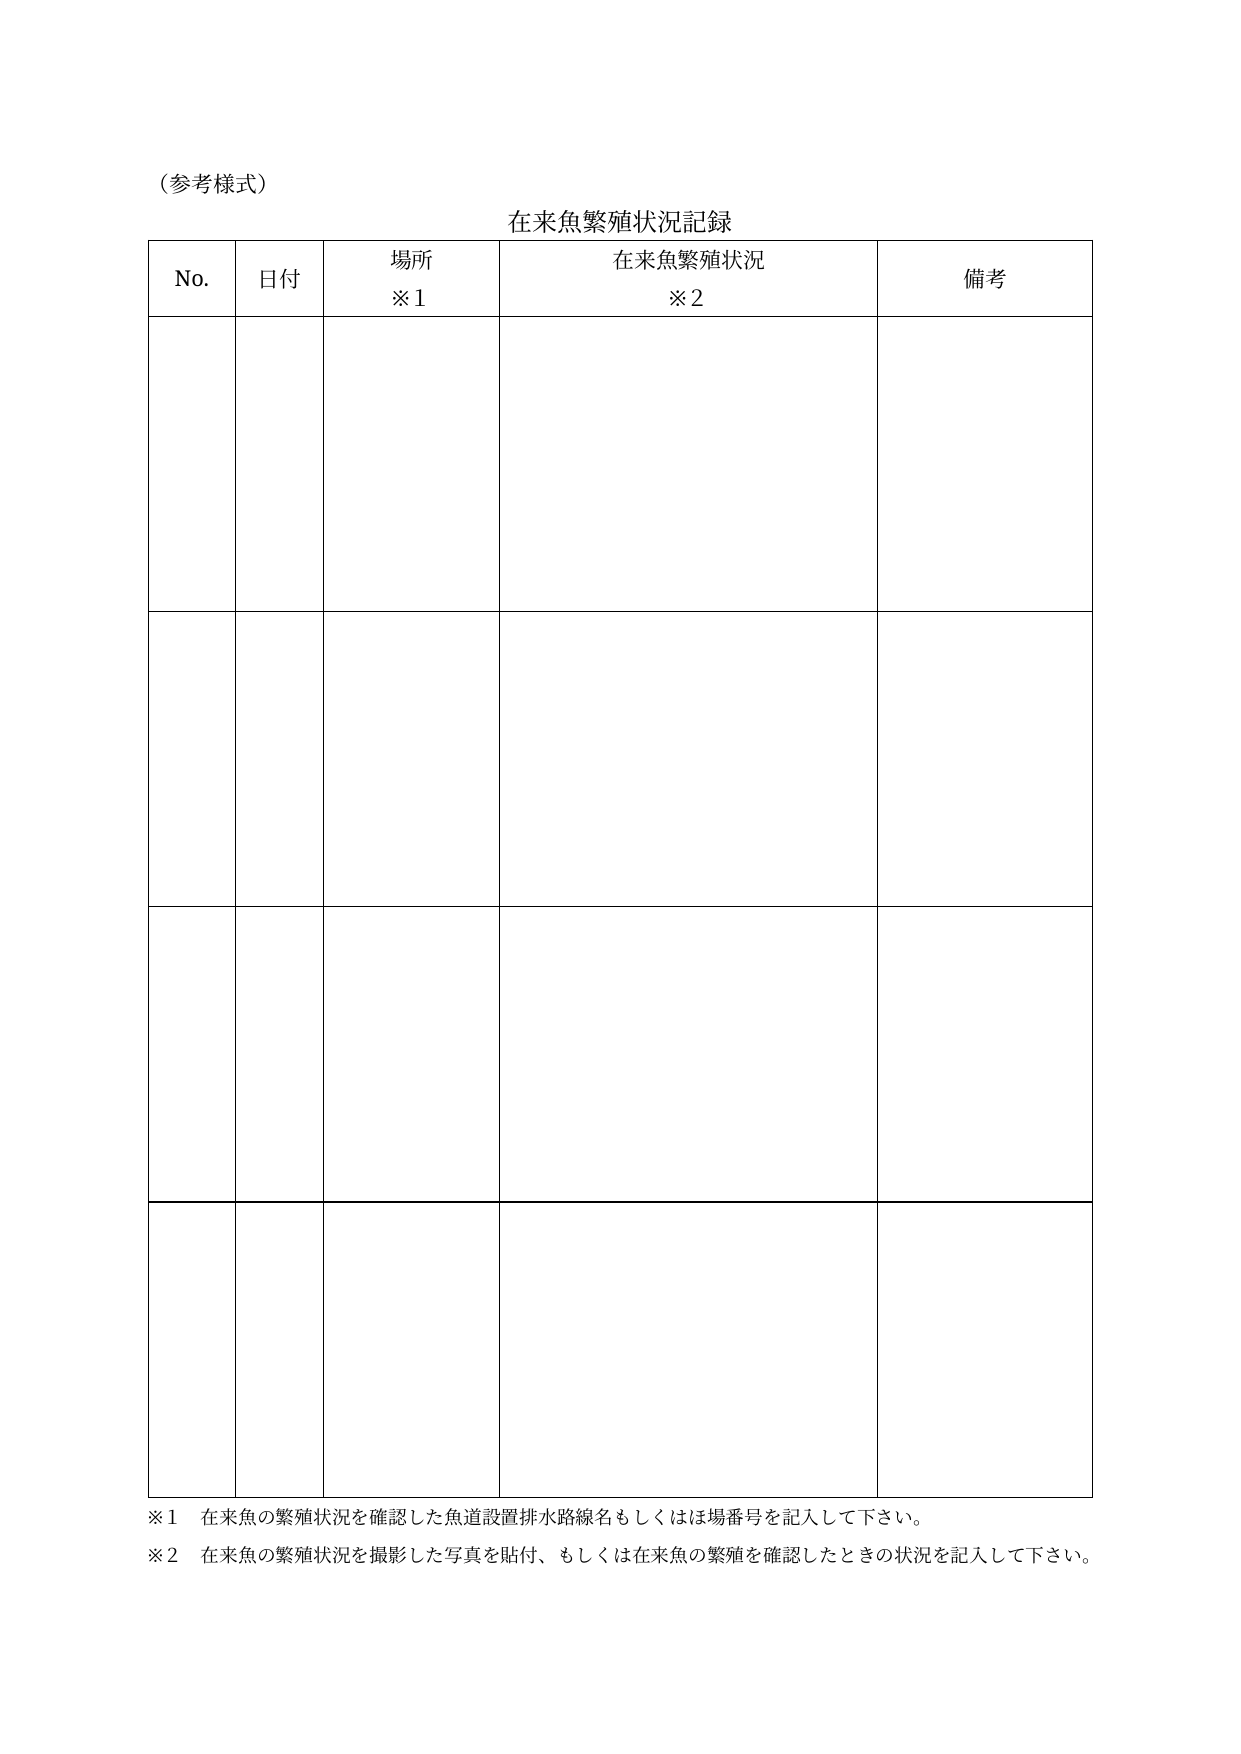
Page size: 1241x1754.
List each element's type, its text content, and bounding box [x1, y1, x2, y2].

text 在来魚繁殖状況記録 [148, 202, 1092, 239]
table_cell [500, 612, 877, 906]
table_cell [878, 907, 1092, 1201]
table_header No. [149, 241, 235, 316]
table_cell [236, 612, 323, 906]
table_cell [236, 317, 323, 611]
table_cell [324, 907, 499, 1201]
table_cell [236, 1203, 323, 1497]
table_cell [500, 1203, 877, 1497]
table_cell [149, 612, 235, 906]
table_cell [324, 317, 499, 611]
table_cell [878, 1203, 1092, 1497]
text ※２ 在来魚の繁殖状況を撮影した写真を貼付、もしくは在来魚の繁殖を確認したときの状況を記入して下さい。 [148, 1535, 1092, 1573]
table_header 日付 [236, 241, 323, 316]
table_header 備考 [878, 241, 1092, 316]
table_cell [324, 612, 499, 906]
text ※１ 在来魚の繁殖状況を確認した魚道設置排水路線名もしくはほ場番号を記入して下さい。 [148, 1498, 1092, 1535]
table_cell [149, 1203, 235, 1497]
table_cell [149, 907, 235, 1201]
table_header 在来魚繁殖状況 ※２ [500, 241, 877, 316]
table_cell [500, 317, 877, 611]
table_cell [236, 907, 323, 1201]
table_cell [500, 907, 877, 1201]
text （参考様式） [148, 164, 1092, 202]
table_header 場所 ※１ [324, 241, 499, 316]
table_cell [878, 317, 1092, 611]
table_cell [324, 1203, 499, 1497]
table_cell [878, 612, 1092, 906]
table_cell [149, 317, 235, 611]
